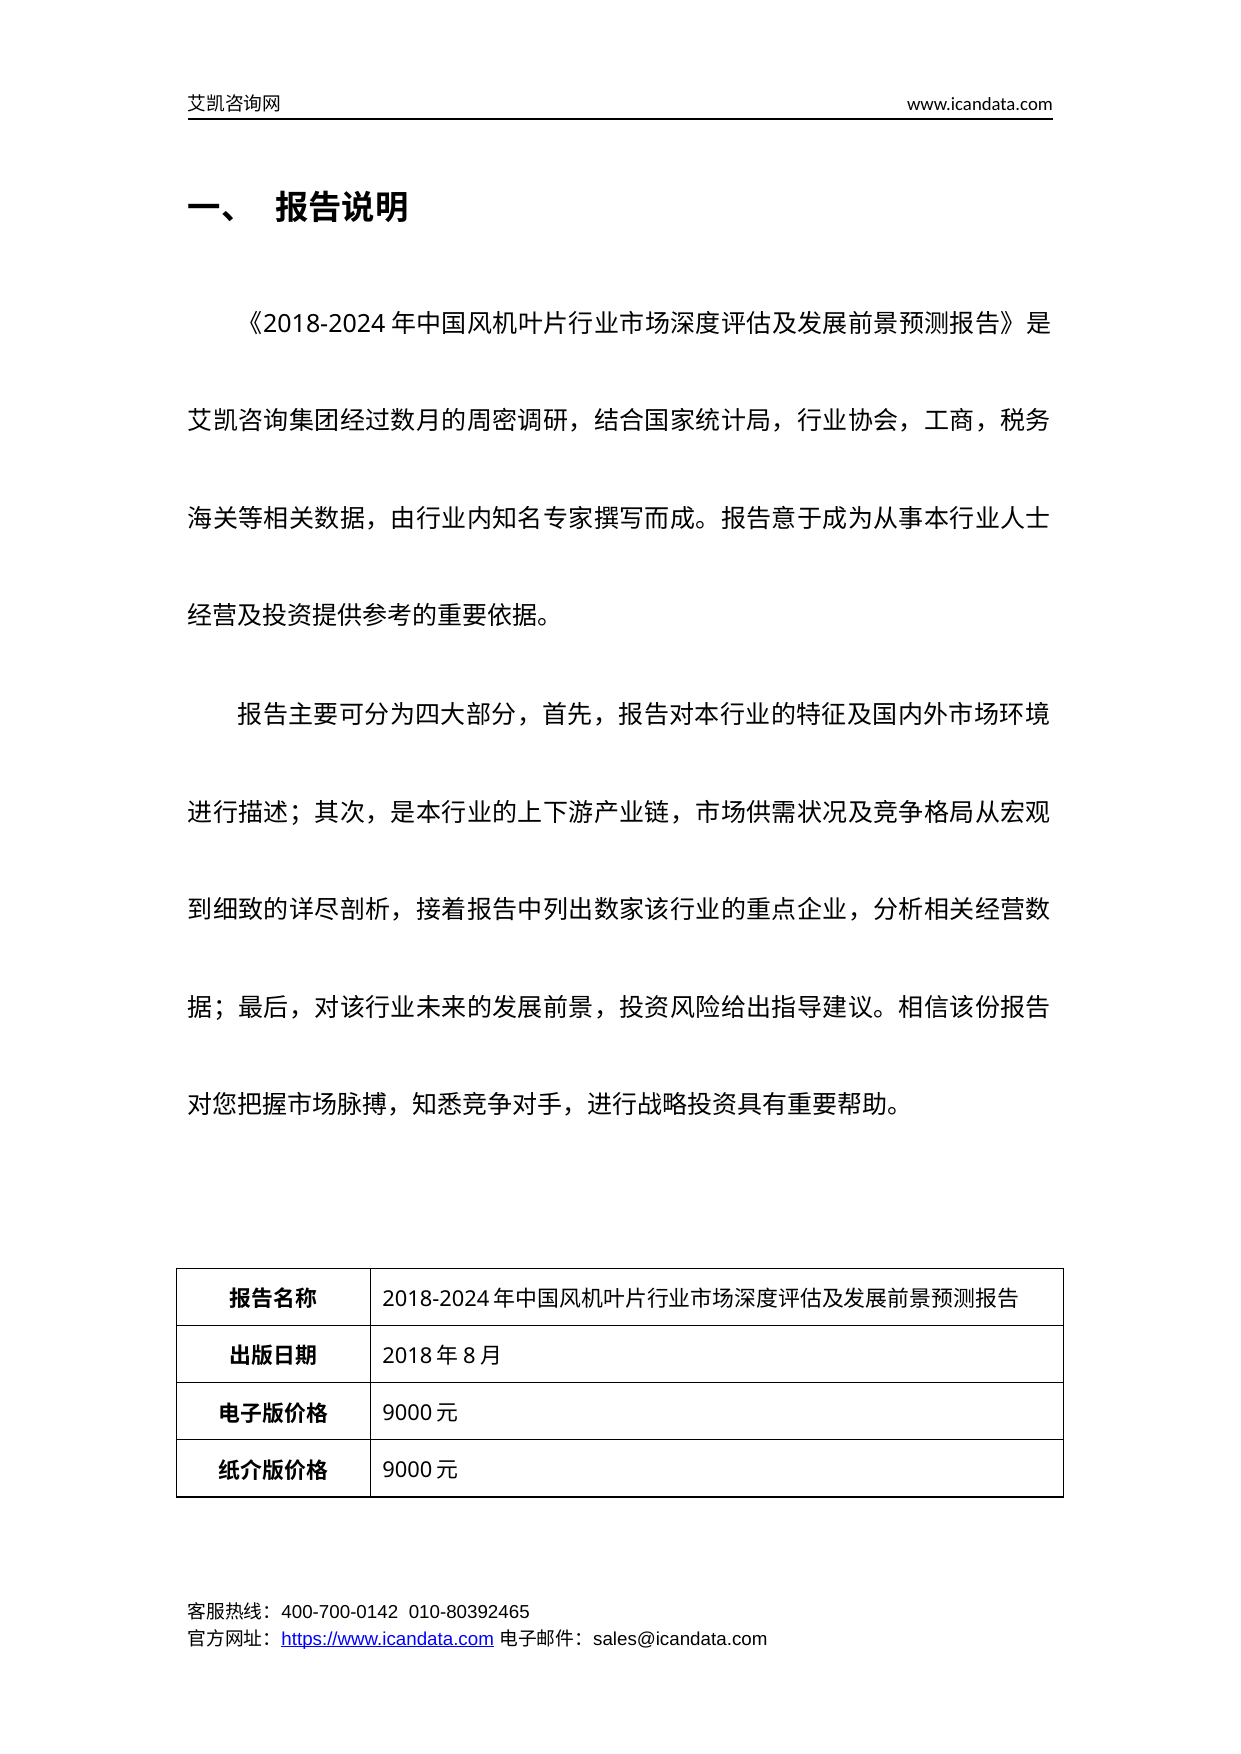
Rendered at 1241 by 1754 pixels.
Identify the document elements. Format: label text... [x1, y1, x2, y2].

table_header 2018-2024年中国风机叶片行业市场深度评估及发展前景预测报告 [371, 1269, 1063, 1325]
table_cell 出版日期 [177, 1326, 370, 1382]
table_header 报告名称 [177, 1269, 370, 1325]
table_cell 2018年8月 [371, 1326, 1063, 1382]
text 报告主要可分为四大部分，首先，报告对本行业的特征及国内外市场环境进行描述；其次，是本行业的上下游产业链，市场供需状况及竞争格局从宏观到细致的详尽剖析，接着报告中列出数家该行业的重点企业，分析相关经营数据；最后，对该行业未来的发展前景，投资风险给出指导建议。相信该份报告对您把握市场脉搏，知悉竞争对手，进行战略投资具有重要帮助。 [187, 681, 1053, 1136]
text 《2018-2024年中国风机叶片行业市场深度评估及发展前景预测报告》是艾凯咨询集团经过数月的周密调研，结合国家统计局，行业协会，工商，税务海关等相关数据，由行业内知名专家撰写而成。报告意于成为从事本行业人士经营及投资提供参考的重要依据。 [187, 289, 1053, 646]
table_cell 9000元 [371, 1440, 1063, 1496]
subtitle 报告说明 [187, 172, 1053, 237]
table_cell 纸介版价格 [177, 1440, 370, 1496]
table_cell 电子版价格 [177, 1383, 370, 1439]
table_cell 9000元 [371, 1383, 1063, 1439]
